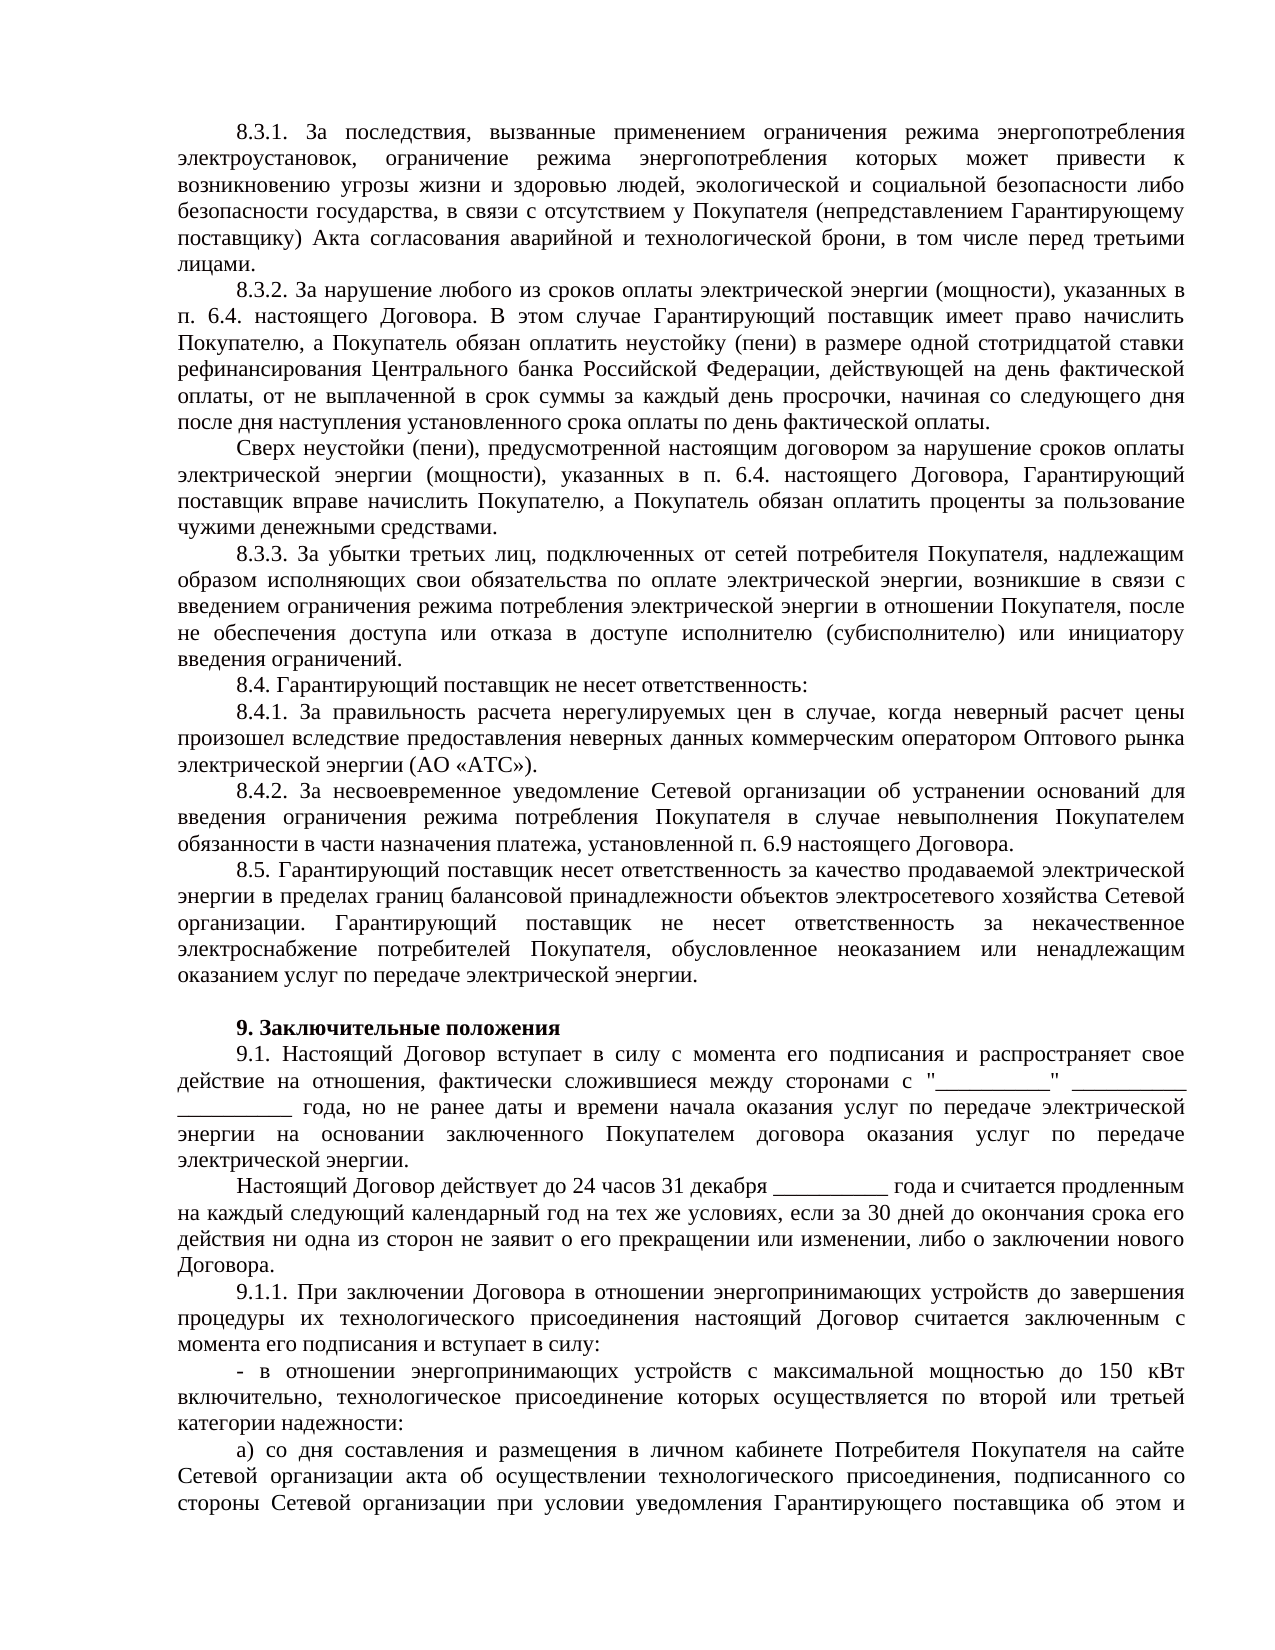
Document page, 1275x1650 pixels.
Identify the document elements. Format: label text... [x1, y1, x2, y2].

text 8.3.2. За нарушение любого из сроков оплаты электрической энергии (мощности), указанных в п. 6.4. настоящего Договора. В этом случае Гарантирующий поставщик имеет право начислить Покупателю, а Покупатель обязан оплатить неустойку (пени) в размере одной стотридцатой ставки рефинансирования Центрального банка Российской Федерации, действующей на день фактической оплаты, от не выплаченной в срок суммы за каждый день просрочки, начиная со следующего дня после дня наступления установленного срока оплаты по день фактической оплаты. [177, 276, 1186, 434]
text 9.1.1. При заключении Договора в отношении энергопринимающих устройств до завершения процедуры их технологического присоединения настоящий Договор считается заключенным с момента его подписания и вступает в силу: [177, 1278, 1186, 1357]
text - в отношении энергопринимающих устройств с максимальной мощностью до 150 кВт включительно, технологическое присоединение которых осуществляется по второй или третьей категории надежности: [177, 1357, 1186, 1436]
text 9. Заключительные положения [177, 1014, 1186, 1041]
text 9.1. Настоящий Договор вступает в силу с момента его подписания и распространяет свое действие на отношения, фактически сложившиеся между сторонами с "__________" __________ __________ года, но не ранее даты и времени начала оказания услуг по передаче электрической энергии на основании заключенного Покупателем договора оказания услуг по передаче электрической энергии. [177, 1041, 1186, 1172]
text 8.5. Гарантирующий поставщик несет ответственность за качество продаваемой электрической энергии в пределах границ балансовой принадлежности объектов электросетевого хозяйства Сетевой организации. Гарантирующий поставщик не несет ответственность за некачественное электроснабжение потребителей Покупателя, обусловленное неоказанием или ненадлежащим оказанием услуг по передаче электрической энергии. [177, 856, 1186, 988]
text 8.3.1. За последствия, вызванные применением ограничения режима энергопотребления электроустановок, ограничение режима энергопотребления которых может привести к возникновению угрозы жизни и здоровью людей, экологической и социальной безопасности либо безопасности государства, в связи с отсутствием у Покупателя (непредставлением Гарантирующему поставщику) Акта согласования аварийной и технологической брони, в том числе перед третьими лицами. [177, 118, 1186, 276]
text 8.4. Гарантирующий поставщик не несет ответственность: [177, 672, 1186, 698]
text Настоящий Договор действует до 24 часов 31 декабря __________ года и считается продленным на каждый следующий календарный год на тех же условиях, если за 30 дней до окончания срока его действия ни одна из сторон не заявит о его прекращении или изменении, либо о заключении нового Договора. [177, 1172, 1186, 1278]
text 8.4.1. За правильность расчета нерегулируемых цен в случае, когда неверный расчет цены произошел вследствие предоставления неверных данных коммерческим оператором Оптового рынка электрической энергии (АО «АТС»). [177, 698, 1186, 777]
text 8.4.2. За несвоевременное уведомление Сетевой организации об устранении оснований для введения ограничения режима потребления Покупателя в случае невыполнения Покупателем обязанности в части назначения платежа, установленной п. 6.9 настоящего Договора. [177, 777, 1186, 856]
text Сверх неустойки (пени), предусмотренной настоящим договором за нарушение сроков оплаты электрической энергии (мощности), указанных в п. 6.4. настоящего Договора, Гарантирующий поставщик вправе начислить Покупателю, а Покупатель обязан оплатить проценты за пользование чужими денежными средствами. [177, 434, 1186, 540]
text 8.3.3. За убытки третьих лиц, подключенных от сетей потребителя Покупателя, надлежащим образом исполняющих свои обязательства по оплате электрической энергии, возникшие в связи с введением ограничения режима потребления электрической энергии в отношении Покупателя, после не обеспечения доступа или отказа в доступе исполнителю (субисполнителю) или инициатору введения ограничений. [177, 540, 1186, 672]
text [177, 1436, 1186, 1515]
